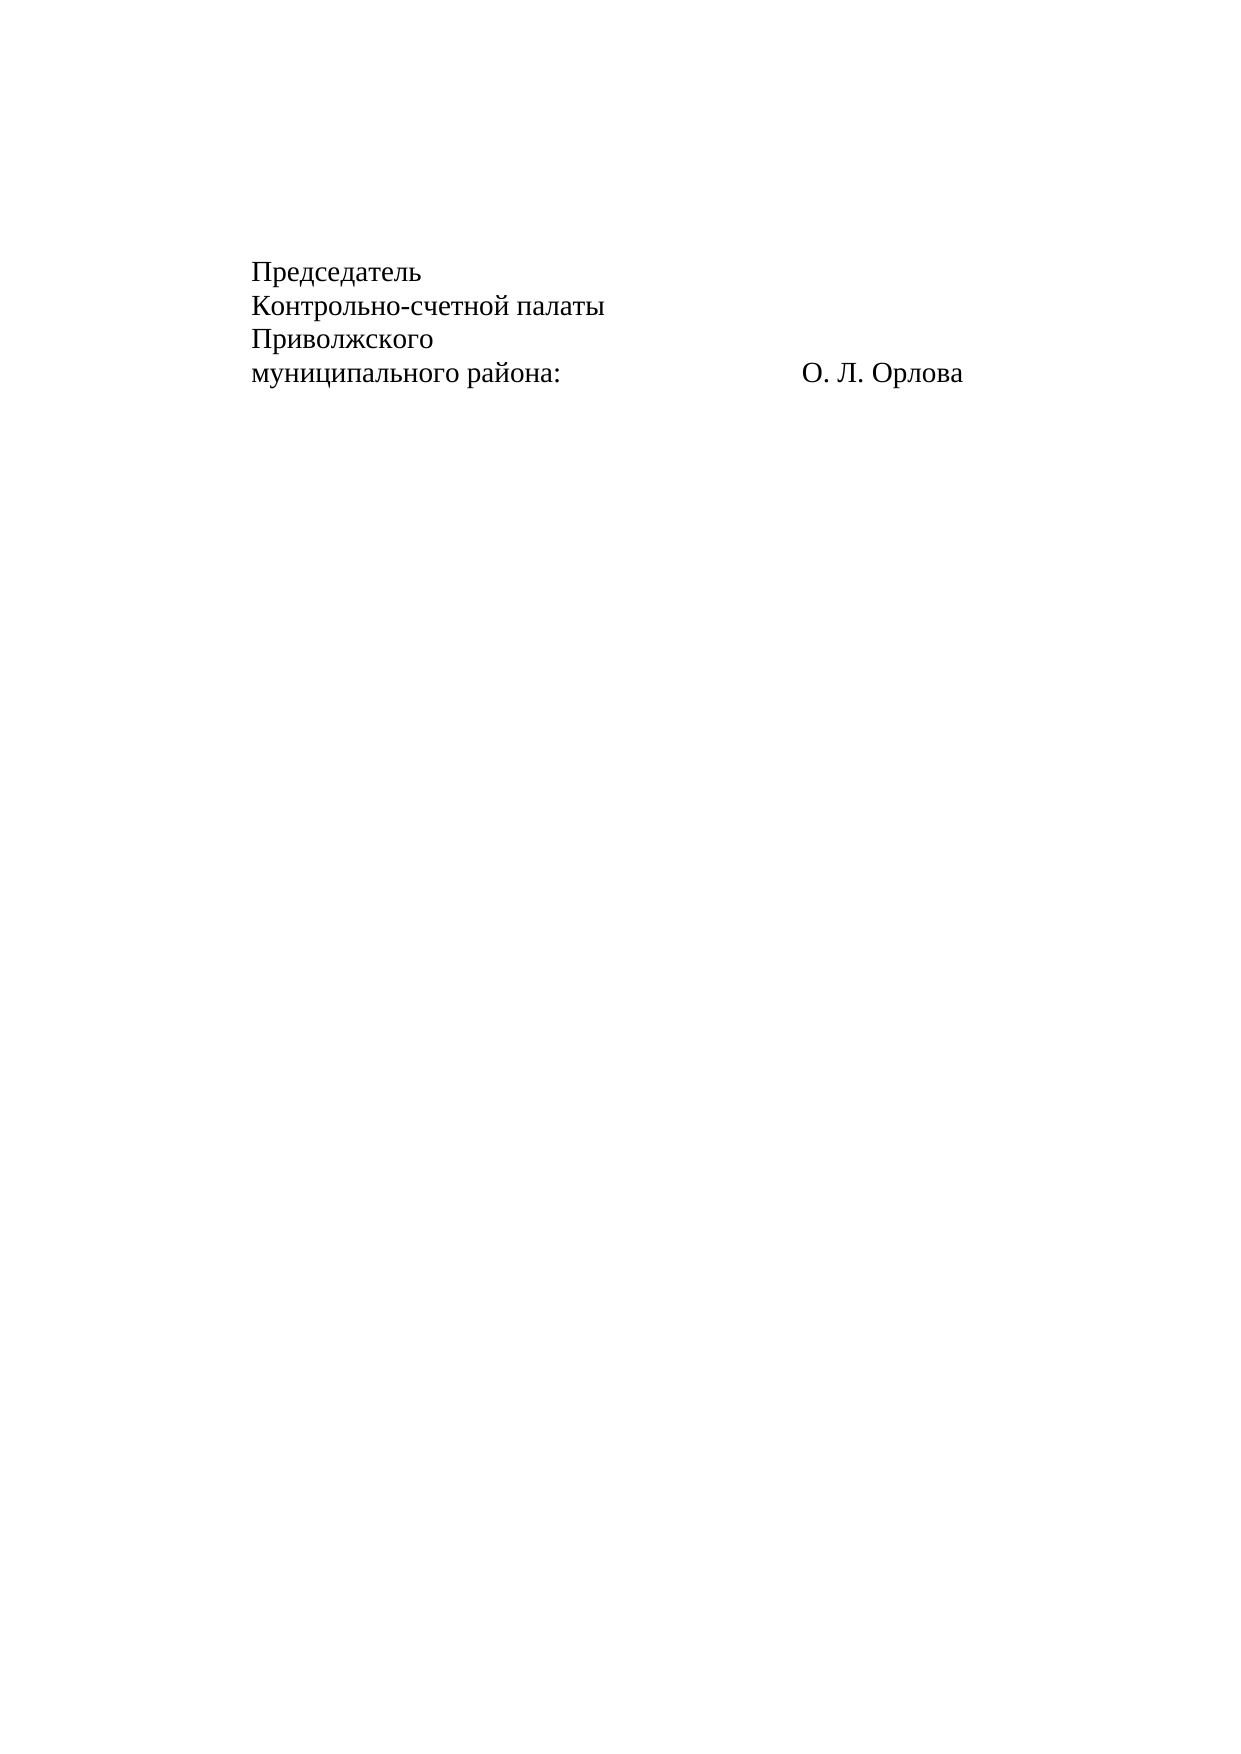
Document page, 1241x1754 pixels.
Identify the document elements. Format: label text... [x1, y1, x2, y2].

text Председатель [177, 254, 1181, 288]
text Контрольно-счетной палаты [177, 288, 1181, 321]
text муниципального района: О. Л. Орлова [177, 355, 1181, 388]
text Приволжского [177, 321, 1181, 355]
